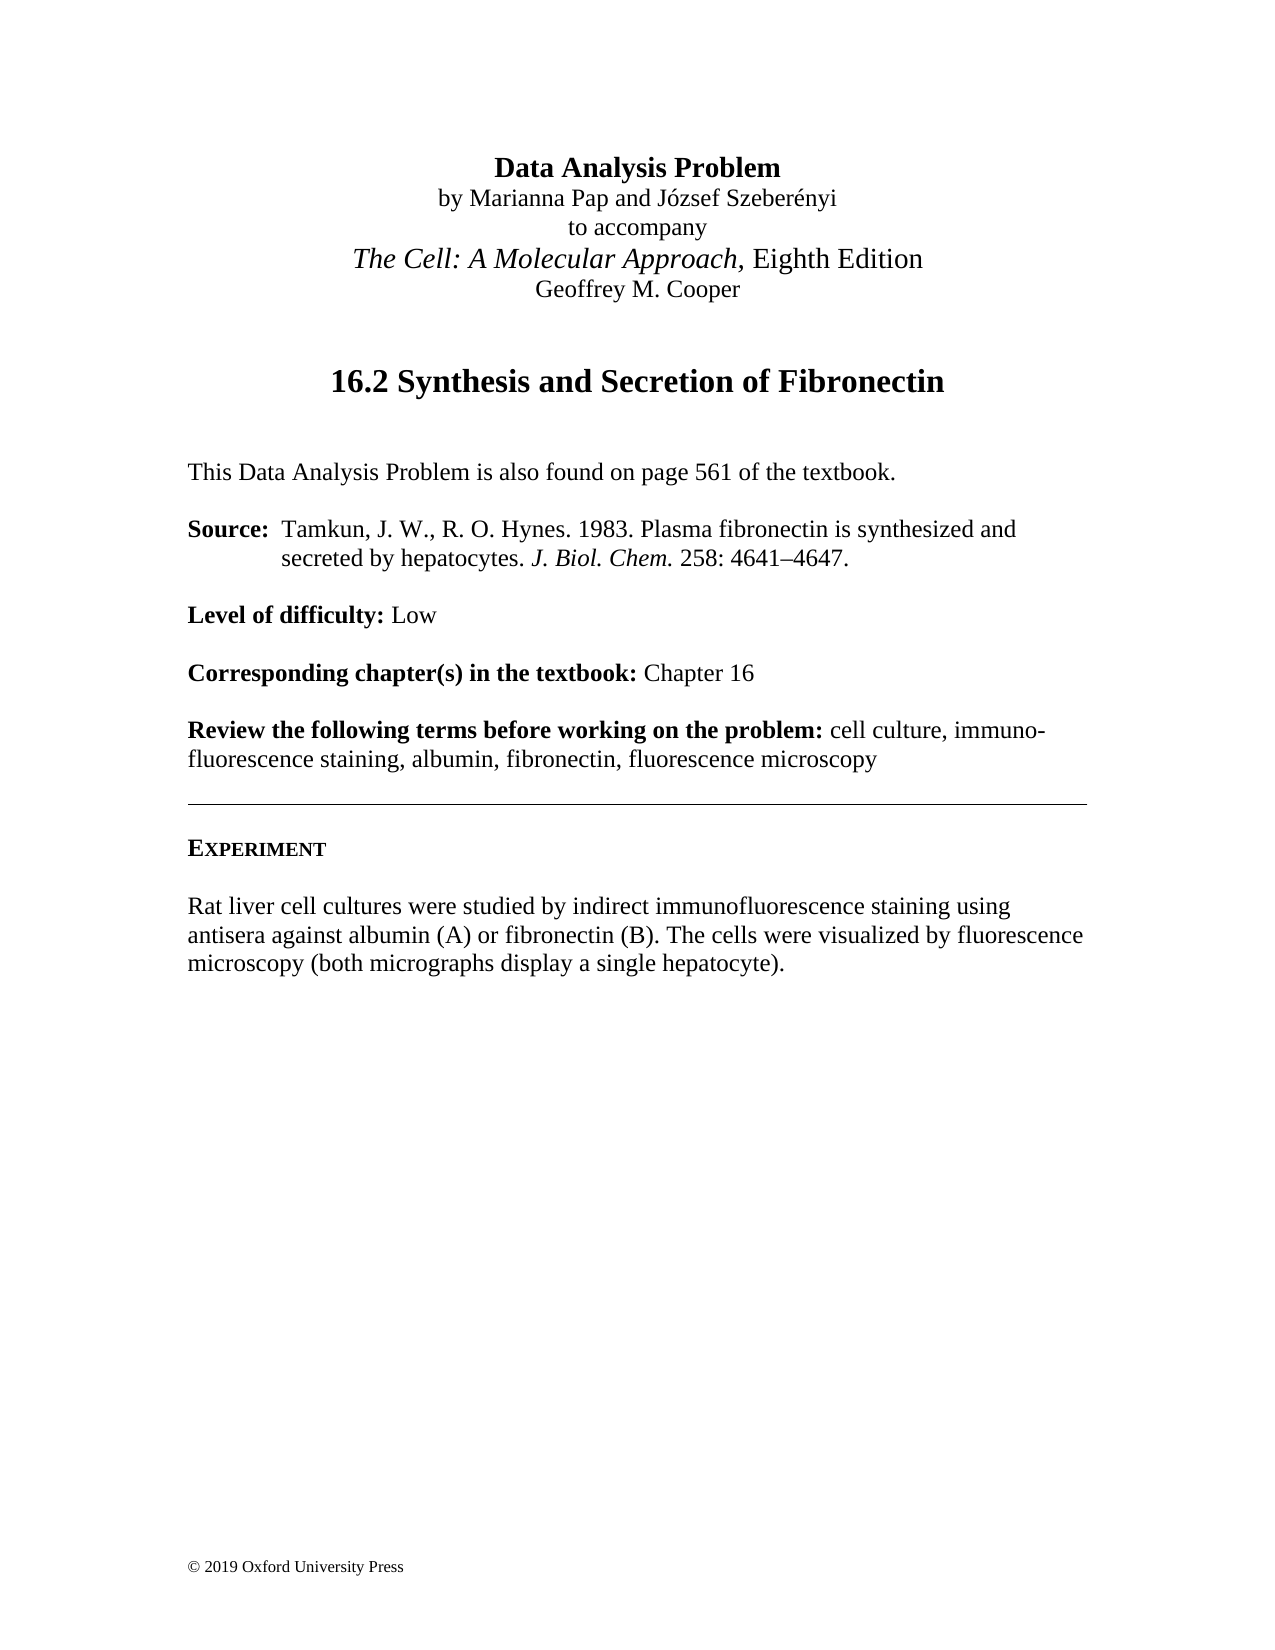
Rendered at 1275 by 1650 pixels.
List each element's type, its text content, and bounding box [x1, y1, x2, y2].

text Data Analysis Problem [187, 150, 1087, 183]
text to accompany [187, 212, 1087, 241]
text This Data Analysis Problem is also found on page 561 of the textbook. [187, 457, 1087, 485]
text The Cell: A Molecular Approach, Eighth Edition [187, 241, 1087, 274]
text Level of difficulty: Low [187, 600, 1087, 629]
text by Marianna Pap and József Szeberényi [187, 183, 1087, 212]
text Rat liver cell cultures were studied by indirect immunofluorescence staining using antisera against albumin (A) or fibronectin (B). The cells were visualized by fluorescence microscopy (both micrographs display a single hepatocyte). [187, 891, 1087, 977]
text Review the following terms before working on the problem: cell culture, immuno-fluorescence staining, albumin, fibronectin, fluorescence microscopy [187, 715, 1087, 773]
text Source: Tamkun, J. W., R. O. Hynes. 1983. Plasma fibronectin is synthesized and secreted by hepatocytes. J. Biol. Chem. 258: 4641–4647. [187, 514, 1087, 572]
text 16.2 Synthesis and Secretion of Fibronectin [187, 361, 1087, 399]
text Experiment [187, 833, 1087, 862]
text Geoffrey M. Cooper [187, 274, 1087, 303]
text Corresponding chapter(s) in the textbook: Chapter 16 [187, 658, 1087, 687]
